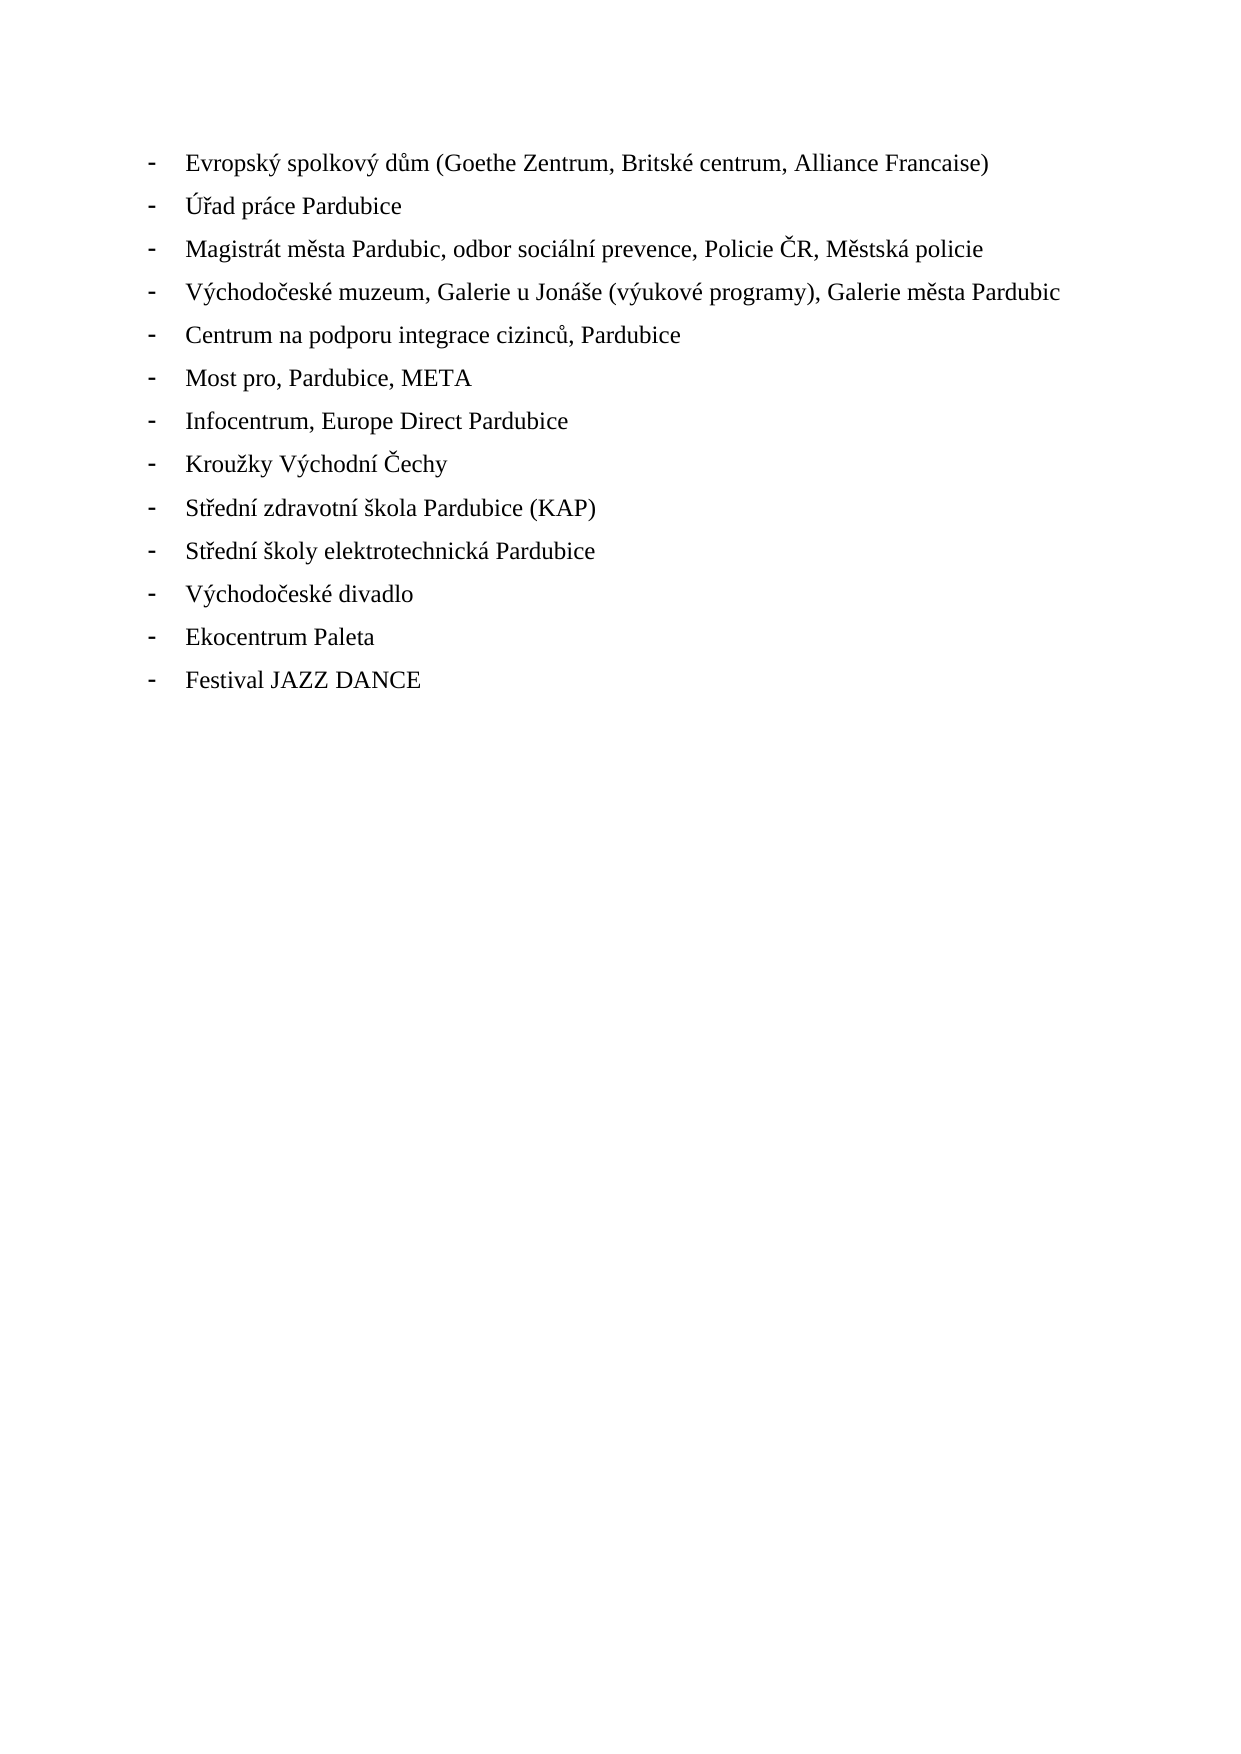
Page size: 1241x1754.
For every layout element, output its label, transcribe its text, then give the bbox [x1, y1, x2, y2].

list Evropský spolkový dům (Goethe Zentrum, Britské centrum, Alliance Francaise) [148, 148, 1093, 176]
list Úřad práce Pardubice [148, 191, 1093, 219]
list Východočeské divadlo [148, 579, 1093, 608]
list Střední zdravotní škola Pardubice (KAP) [148, 493, 1093, 521]
list Ekocentrum Paleta [148, 622, 1093, 651]
list Východočeské muzeum, Galerie u Jonáše (výukové programy), Galerie města Pardubic [148, 277, 1093, 306]
list Centrum na podporu integrace cizinců, Pardubice [148, 320, 1093, 349]
list Most pro, Pardubice, META [148, 363, 1093, 392]
list Infocentrum, Europe Direct Pardubice [148, 406, 1093, 435]
list Festival JAZZ DANCE [148, 665, 1093, 694]
list Střední školy elektrotechnická Pardubice [148, 536, 1093, 564]
list Magistrát města Pardubic, odbor sociální prevence, Policie ČR, Městská policie [148, 234, 1093, 263]
list Kroužky Východní Čechy [148, 449, 1093, 478]
